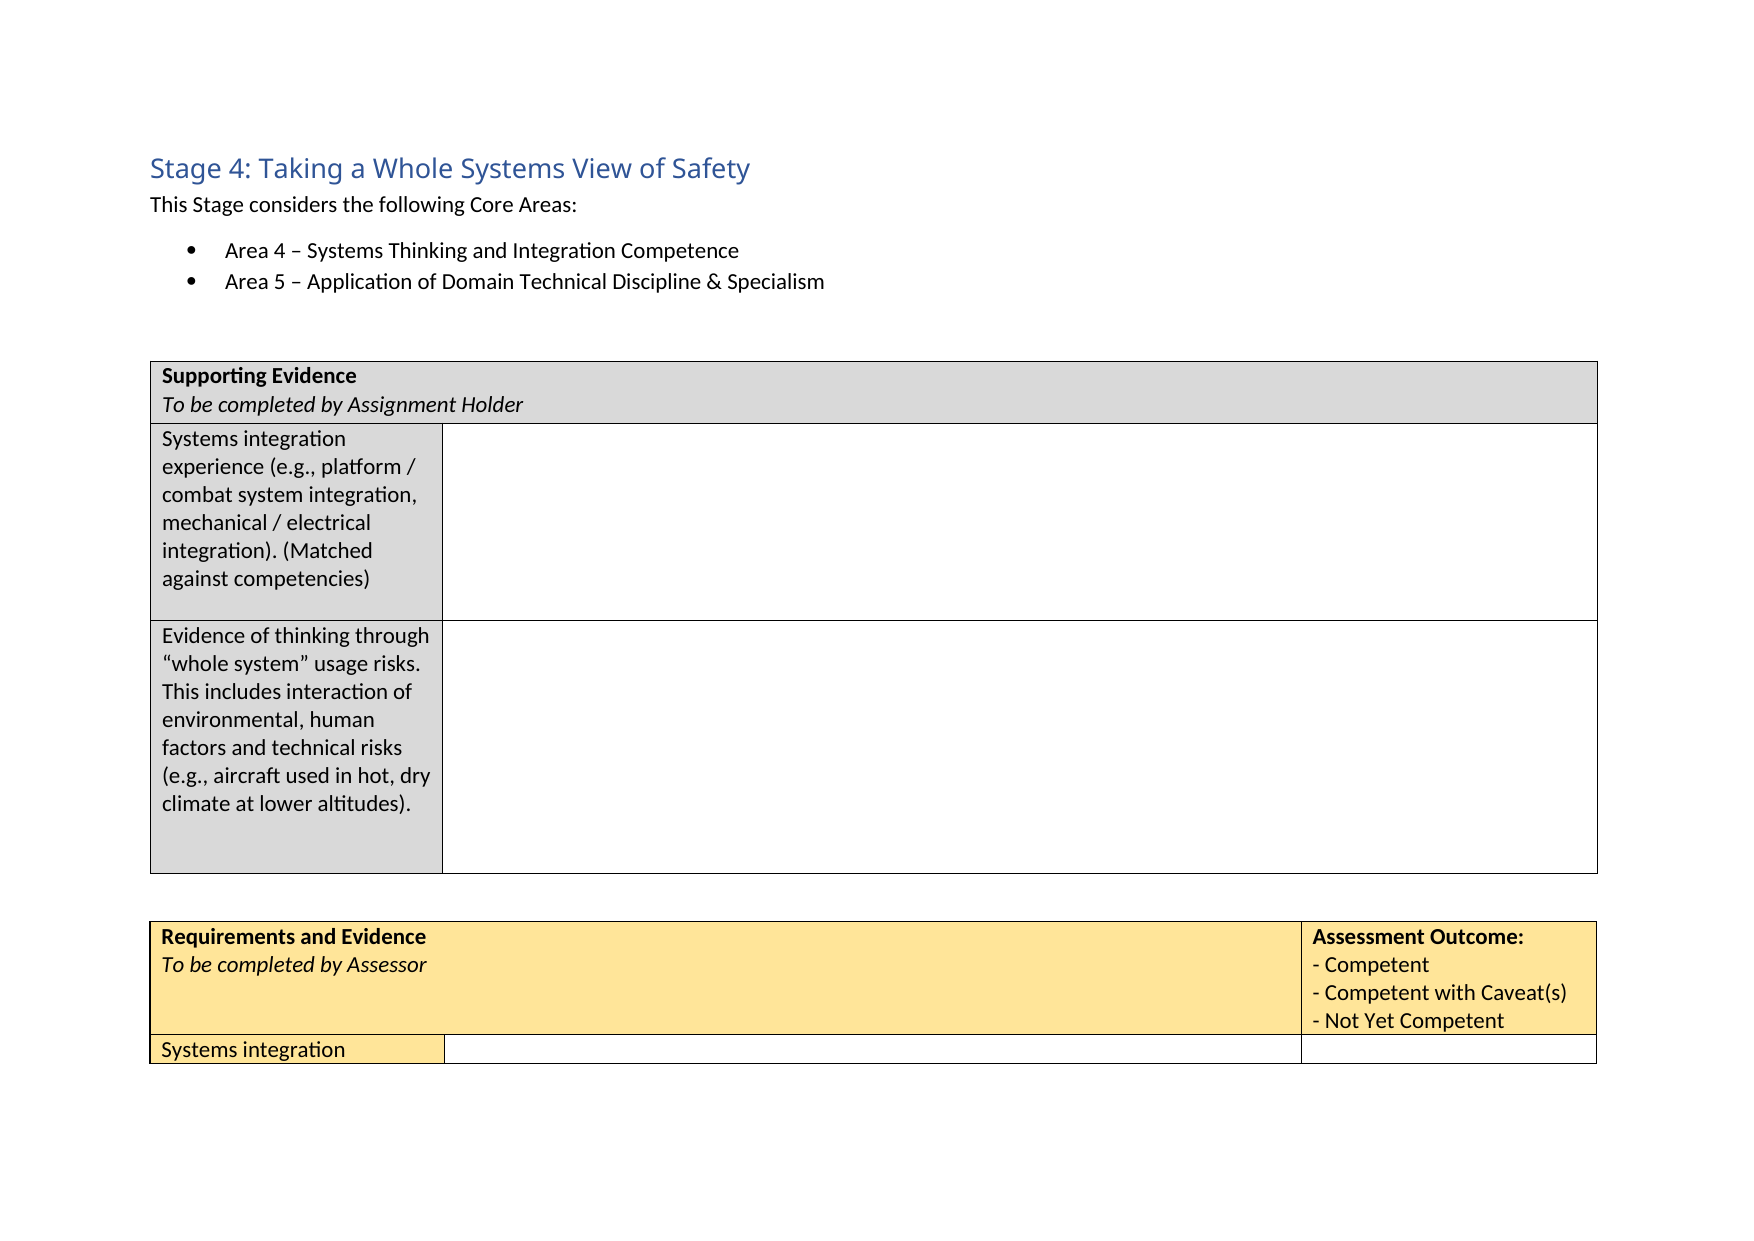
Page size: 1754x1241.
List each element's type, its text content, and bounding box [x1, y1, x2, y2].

subtitle Stage 4: Taking a Whole Systems View of Safety [150, 150, 1604, 187]
text This Stage considers the following Core Areas: [150, 190, 1604, 218]
table_cell Systems integration experience (e.g., platform / combat system integration, mechanical / electrical integration). (Matched against competencies) [151, 424, 442, 620]
table_cell [443, 621, 1597, 873]
list Area 5 – Application of Domain Technical Discipline & Specialism [187, 267, 1604, 295]
table_cell Evidence of thinking through “whole system” usage risks. This includes interaction of environmental, human factors and technical risks (e.g., aircraft used in hot, dry climate at lower altitudes). [151, 621, 442, 873]
table_cell [443, 424, 1597, 620]
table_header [151, 922, 1301, 1034]
table_header Supporting Evidence To be completed by Assignment Holder [151, 362, 1597, 423]
table_cell [1302, 1035, 1596, 1063]
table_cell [151, 1035, 444, 1063]
table_cell [445, 1035, 1301, 1063]
list Area 4 – Systems Thinking and Integration Competence [187, 237, 1604, 265]
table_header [1302, 922, 1596, 1034]
